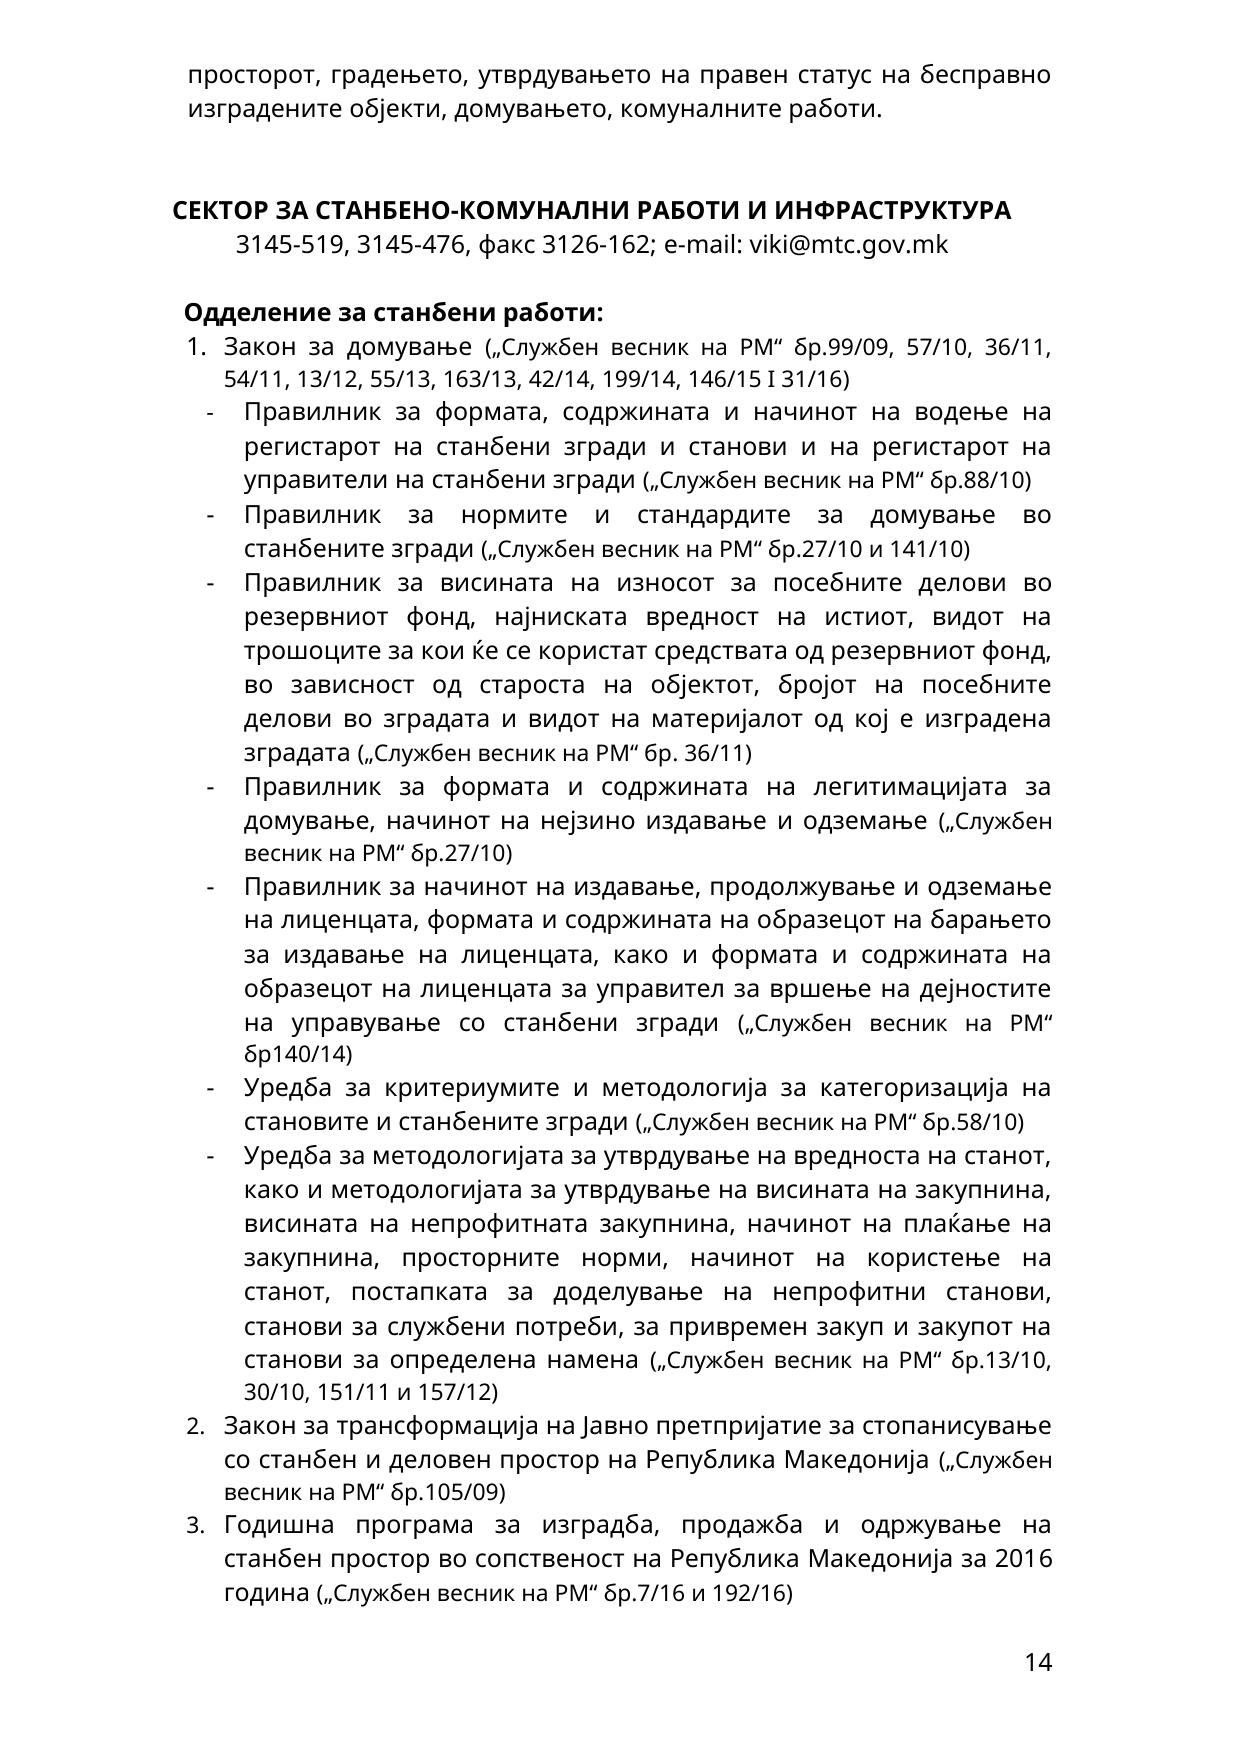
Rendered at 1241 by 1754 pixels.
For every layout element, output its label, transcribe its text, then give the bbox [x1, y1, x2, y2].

list Правилник за формата и содржината на легитимацијата за домување, начинот на нејзино издавање и одземање („Службен весник на РМ“ бр.27/10) [206, 769, 1053, 868]
list Правилник за висината на износот за посебните делови во резервниот фонд, најниската вредност на истиот, видот на трошоците за кои ќе се користат средствата од резервниот фонд, во зависност од староста на објектот, бројот на посебните делови во зградата и видот на материјалот од кој е изградена зградата („Службен весник на РМ“ бр. 36/11) [206, 564, 1053, 769]
text 3145-519, 3145-476, факс 3126-162; e-mail: viki@mtc.gov.mk [131, 227, 1053, 261]
text Одделение за станбени работи: [131, 295, 1053, 329]
list Правилник за нормите и стандардите за домување во станбените згради („Службен весник на РМ“ бр.27/10 и 141/10) [206, 496, 1053, 564]
list Уредба за методологијата за утврдување на вредноста на станот, како и методологијата за утврдување на висината на закупнина, висината на непрофитната закупнина, начинот на плаќање на закупнина, просторните норми, начинот на користење на станот, постапката за доделување на непрофитни станови, станови за службени потреби, за привремен закуп и закупот на станови за определена намена („Службен весник на РМ“ бр.13/10, 30/10, 151/11 и 157/12) [206, 1138, 1053, 1407]
list Правилник за формата, содржината и начинот на водење на регистарот на станбени згради и станови и на регистарот на управители на станбени згради („Службен весник на РМ“ бр.88/10) [206, 394, 1053, 496]
list Закон за трансформација на Јавно претпријатие за стопанисување со станбен и деловен простор на Република Македонија („Службен весник на РМ“ бр.105/09) [186, 1407, 1053, 1507]
list Уредба за критериумите и методологија за категоризација на становите и станбените згради („Службен весник на РМ“ бр.58/10) [206, 1070, 1053, 1138]
list Закон за домување („Службен весник на РМ“ бр.99/09, 57/10, 36/11, 54/11, 13/12, 55/13, 163/13, 42/14, 199/14, 146/15 I 31/16) [186, 329, 1053, 394]
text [187, 56, 1053, 124]
list Годишна програма за изградба, продажба и одржување на станбен простор во сопственост на Република Македонија за 2016 година („Службен весник на РМ“ бр.7/16 и 192/16) [186, 1507, 1053, 1609]
text СЕКТОР ЗА СТАНБЕНО-КОМУНАЛНИ РАБОТИ И ИНФРАСТРУКТУРА [131, 192, 1053, 227]
list Правилник за начинот на издавање, продолжување и одземање на лиценцата, формата и содржината на образецот на барањето за издавање на лиценцата, како и формата и содржината на образецот на лиценцата за управител за вршење на дејностите на управување со станбени згради („Службен весник на РМ“ бр140/14) [206, 868, 1053, 1070]
